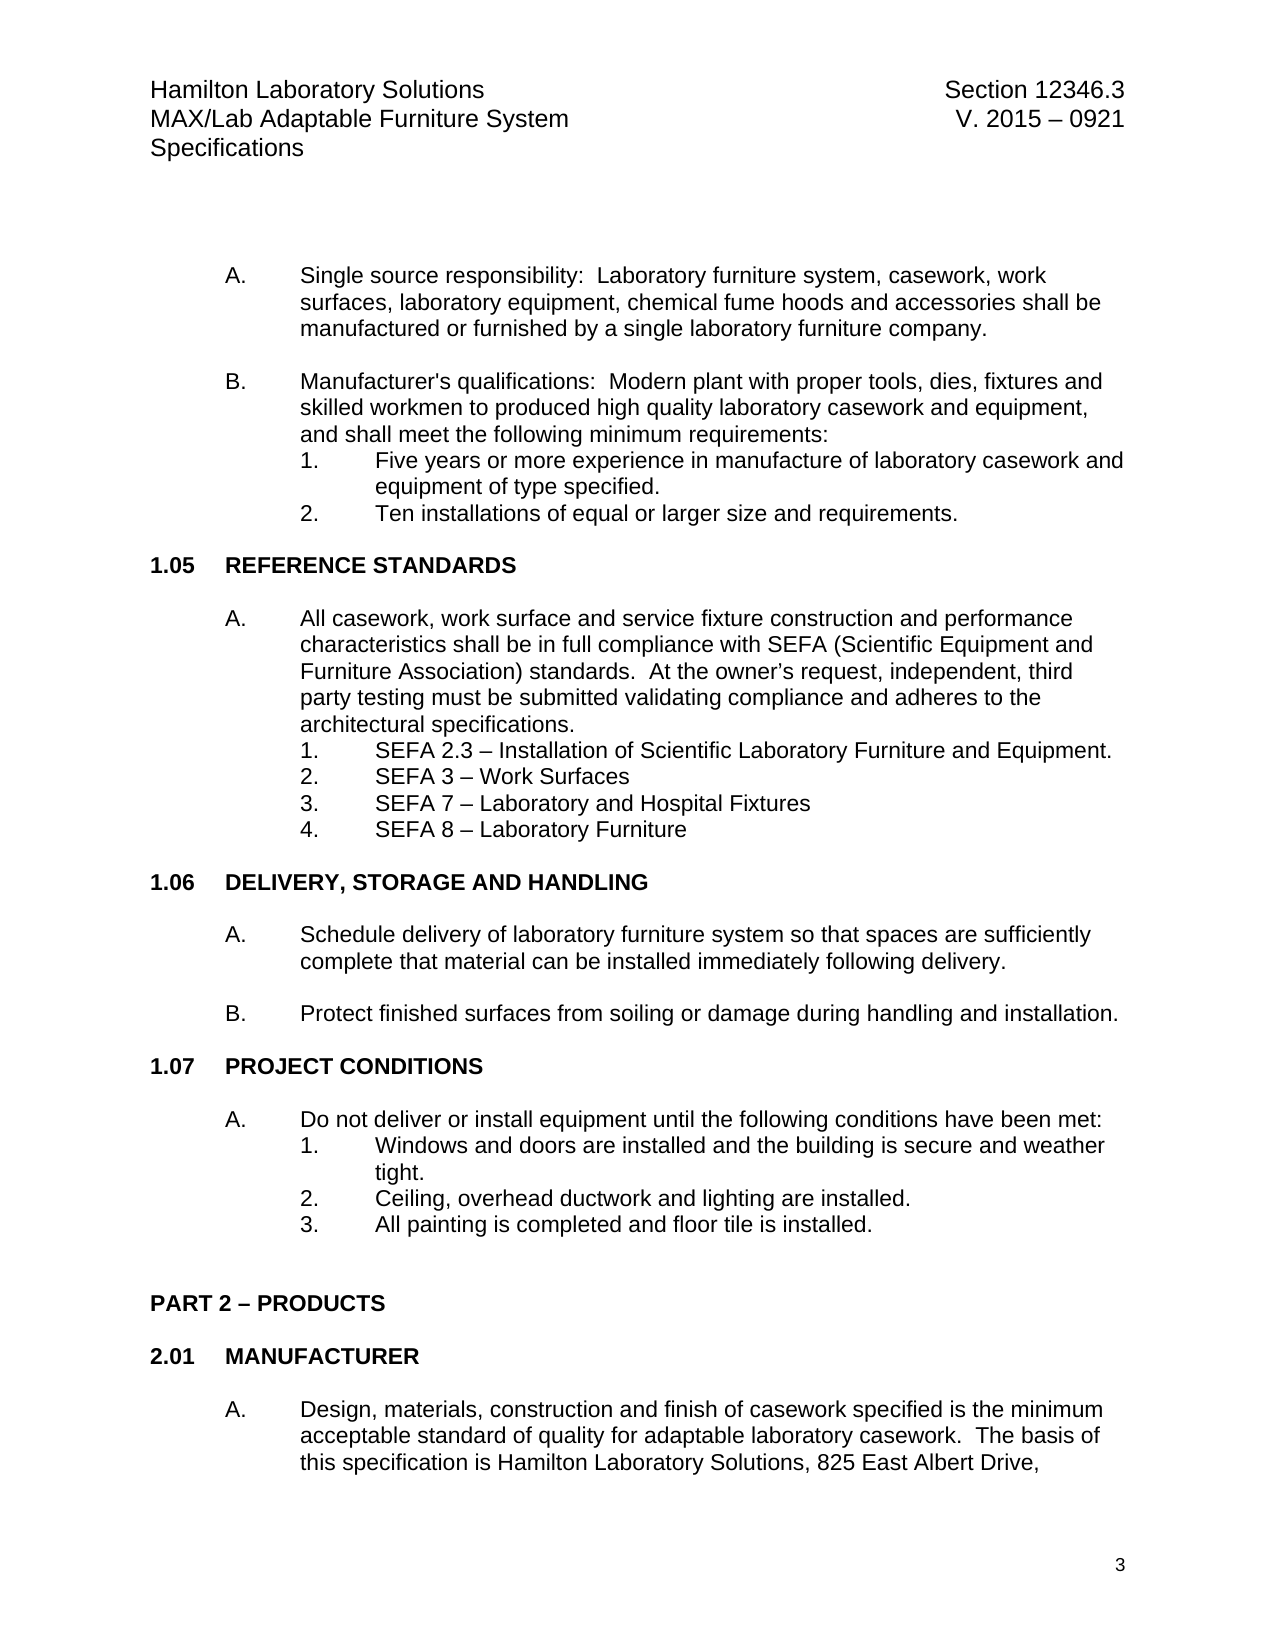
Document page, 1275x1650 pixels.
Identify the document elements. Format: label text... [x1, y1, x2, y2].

text 2. Ten installations of equal or larger size and requirements. [150, 500, 1125, 526]
text 2.01 MANUFACTURER [150, 1343, 1125, 1369]
list SEFA 2.3 – Installation of Scientific Laboratory Furniture and Equipment. [300, 737, 1125, 763]
list SEFA 3 – Work Surfaces [300, 763, 1125, 789]
text 3. All painting is completed and floor tile is installed. [150, 1211, 1125, 1238]
text 2. Ceiling, overhead ductwork and lighting are installed. [150, 1185, 1125, 1211]
text 1. Five years or more experience in manufacture of laboratory casework and equipment of type specified. [150, 447, 1125, 500]
text PART 2 – PRODUCTS [150, 1290, 1125, 1317]
text A. Schedule delivery of laboratory furniture system so that spaces are sufficiently complete that material can be installed immediately following delivery. [150, 921, 1125, 974]
text 1.06 DELIVERY, STORAGE AND HANDLING [150, 869, 1125, 895]
text 1.07 PROJECT CONDITIONS [150, 1053, 1125, 1079]
text B. Manufacturer's qualifications: Modern plant with proper tools, dies, fixtures and skilled workmen to produced high quality laboratory casework and equipment, and shall meet the following minimum requirements: [150, 368, 1125, 447]
text 1. Windows and doors are installed and the building is secure and weather tight. [150, 1132, 1125, 1185]
list All casework, work surface and service fixture construction and performance characteristics shall be in full compliance with SEFA (Scientific Equipment and Furniture Association) standards. At the owner’s request, independent, third party testing must be submitted validating compliance and adheres to the architectural specifications. [225, 605, 1125, 737]
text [150, 1396, 1125, 1475]
list SEFA 8 – Laboratory Furniture [300, 816, 1125, 842]
list REFERENCE STANDARDS [150, 552, 1125, 579]
text A. Single source responsibility: Laboratory furniture system, casework, work surfaces, laboratory equipment, chemical fume hoods and accessories shall be manufactured or furnished by a single laboratory furniture company. [150, 262, 1125, 342]
text A. Do not deliver or install equipment until the following conditions have been met: [150, 1106, 1125, 1132]
text B. Protect finished surfaces from soiling or damage during handling and installation. [150, 1000, 1125, 1027]
list SEFA 7 – Laboratory and Hospital Fixtures [300, 789, 1125, 816]
